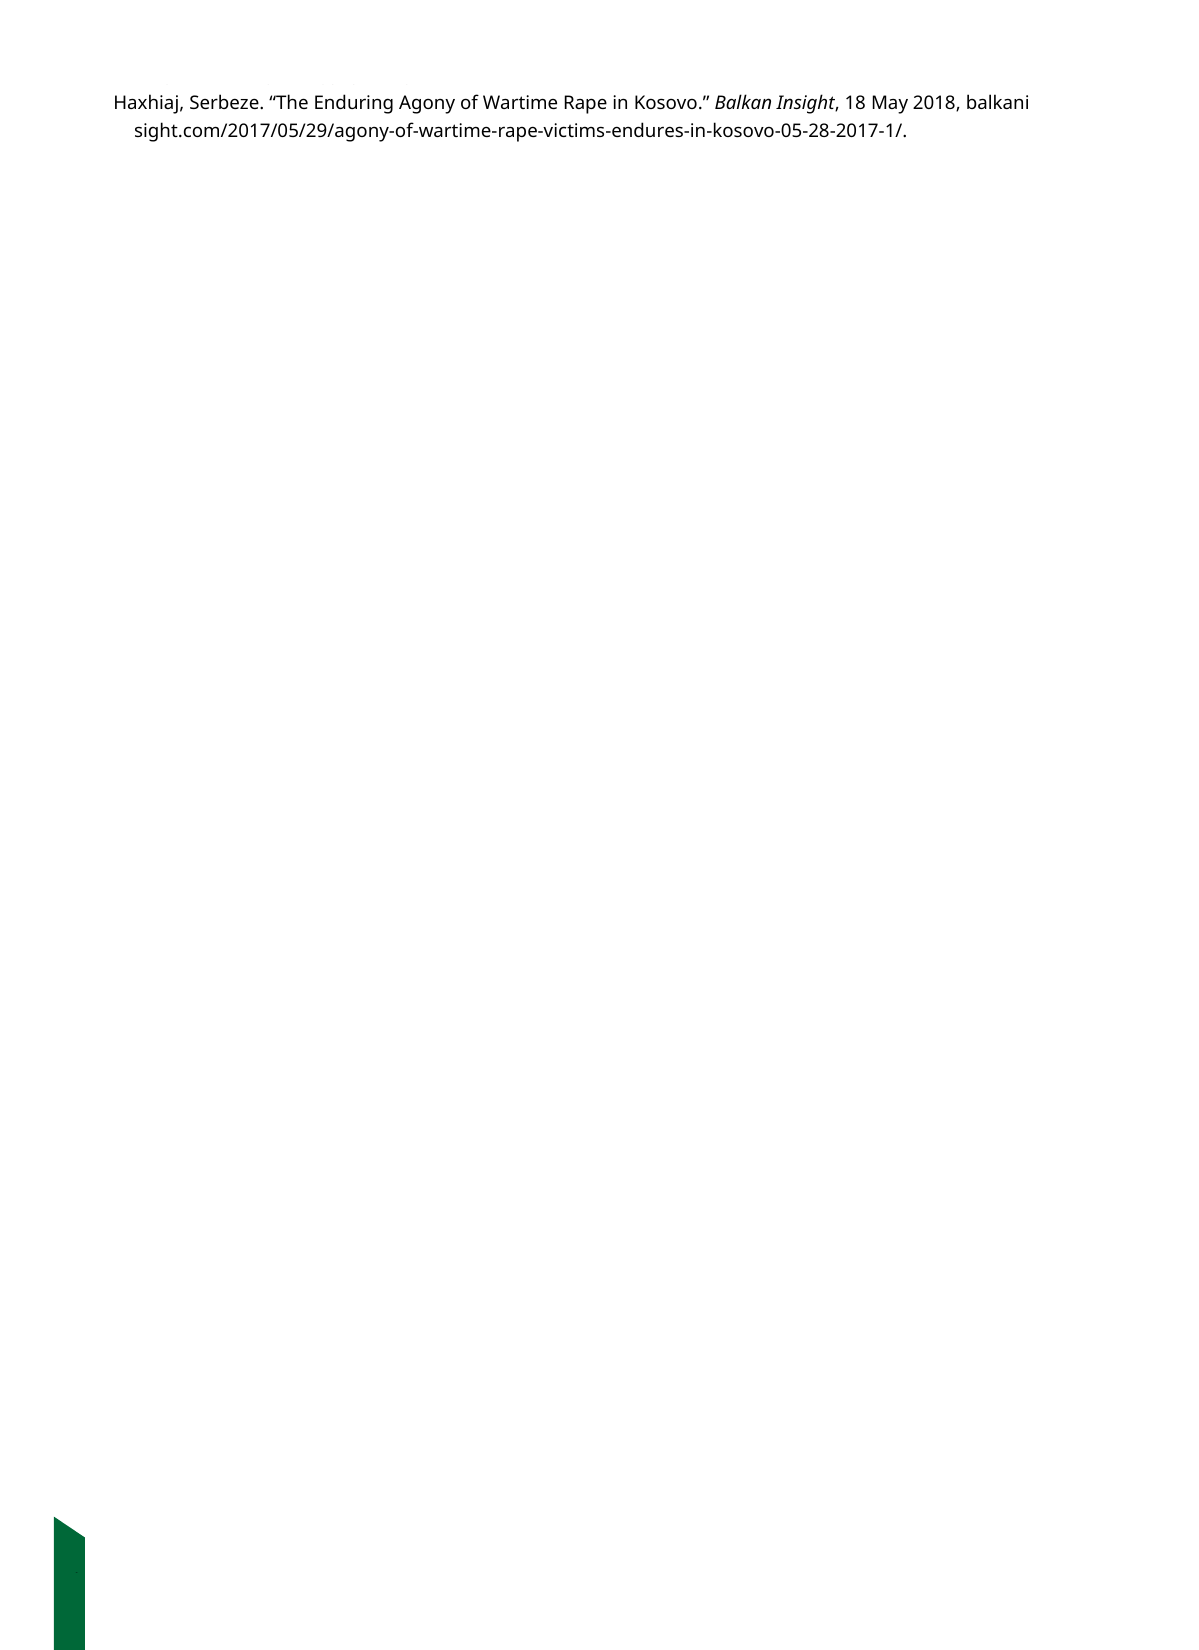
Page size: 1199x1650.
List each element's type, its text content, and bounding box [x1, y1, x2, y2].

text Haxhiaj, Serbeze. “The Enduring Agony of Wartime Rape in Kosovo.” Balkan Insight, 18 May 2018, balkani sight.com/2017/05/29/agony-of-wartime-rape-victims-endures-in-kosovo-05-28-2017-1/. [113, 89, 1056, 143]
